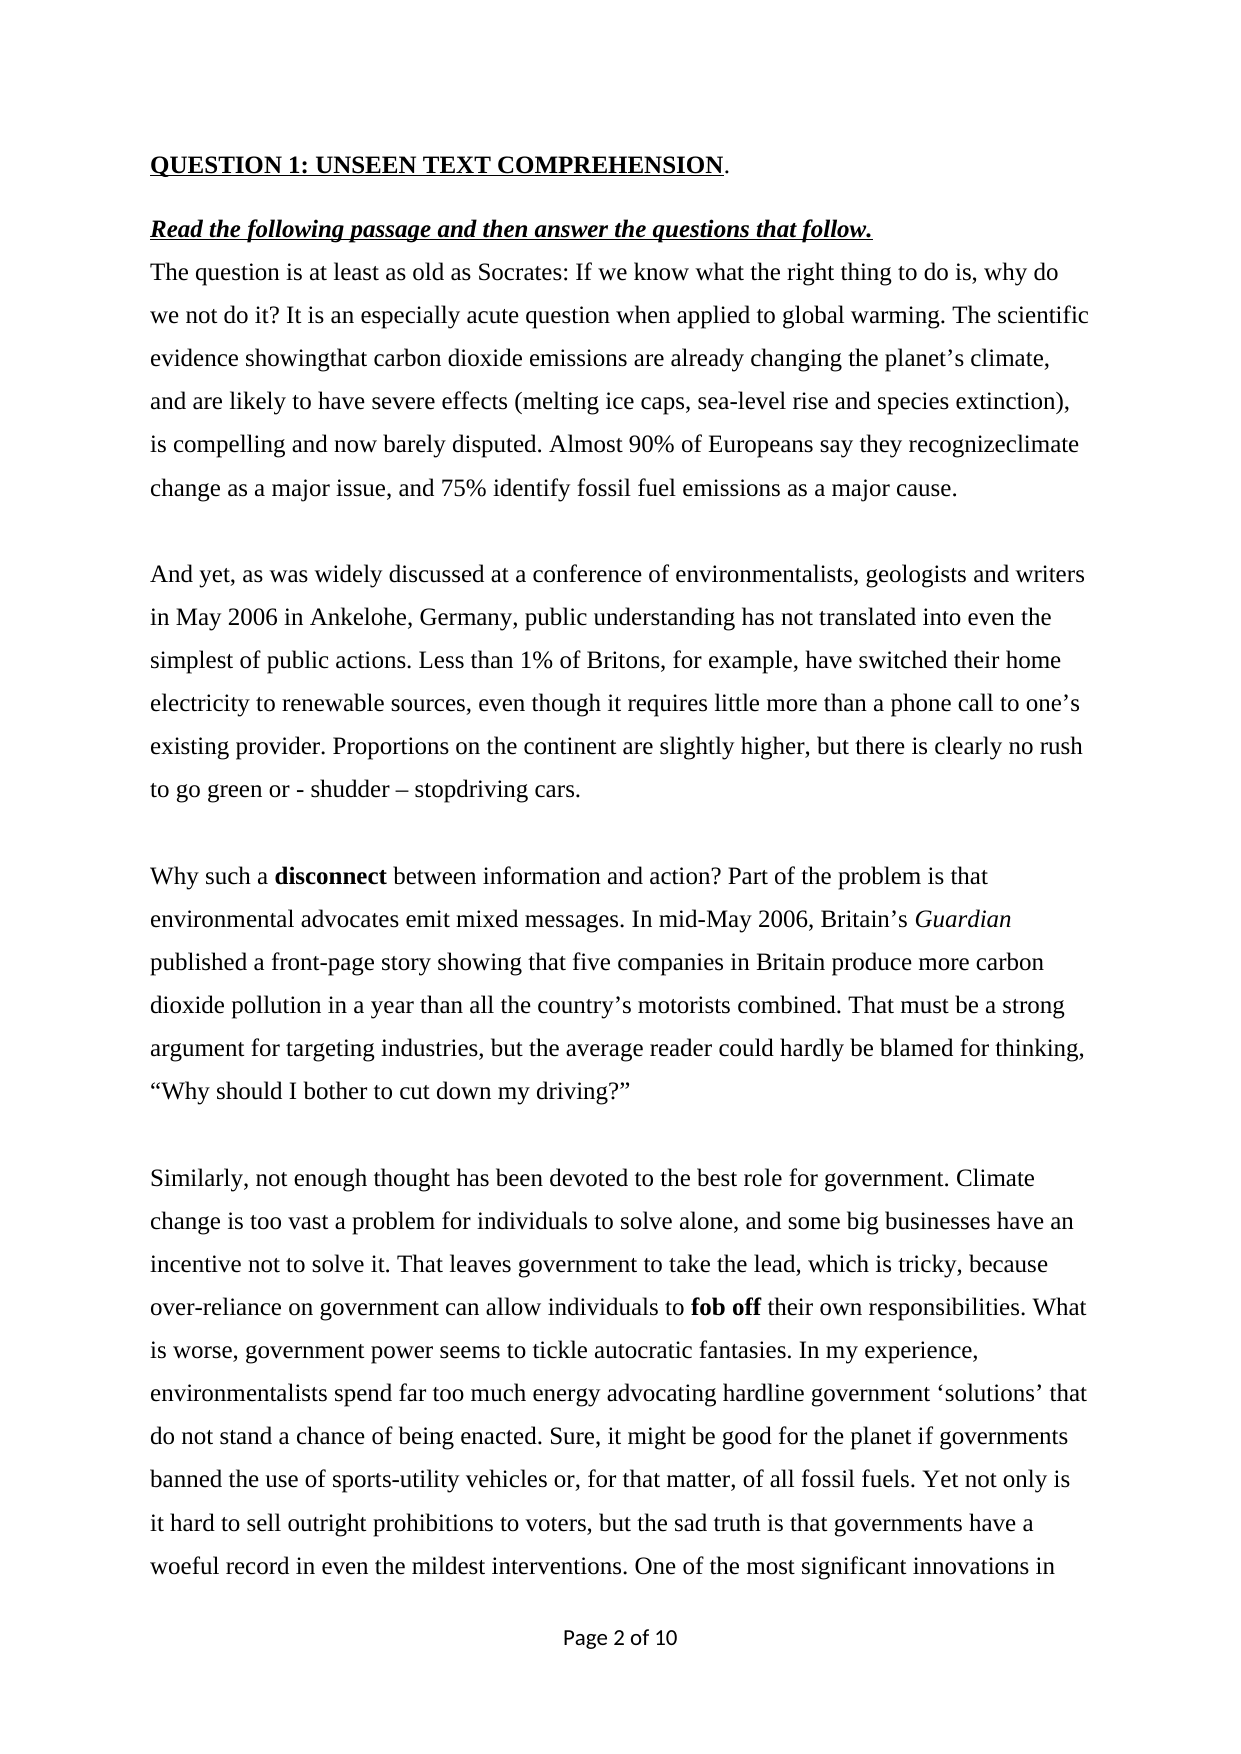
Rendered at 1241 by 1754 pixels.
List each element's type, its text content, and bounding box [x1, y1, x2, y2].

text Read the following passage and then answer the questions that follow. [150, 214, 1090, 243]
text The question is at least as old as Socrates: If we know what the right thing to do is, why do we not do it? It is an especially acute question when applied to global warming. The scientific evidence showingthat carbon dioxide emissions are already changing the planet’s climate, and are likely to have severe effects (melting ice caps, sea-level rise and species extinction), is compelling and now barely disputed. Almost 90% of Europeans say they recognizeclimate change as a major issue, and 75% identify fossil fuel emissions as a major cause. [150, 257, 1090, 501]
text QUESTION 1: UNSEEN TEXT COMPREHENSION. [150, 150, 1090, 179]
text And yet, as was widely discussed at a conference of environmentalists, geologists and writers in May 2006 in Ankelohe, Germany, public understanding has not translated into even the simplest of public actions. Less than 1% of Britons, for example, have switched their home electricity to renewable sources, even though it requires little more than a phone call to one’s existing provider. Proportions on the continent are slightly higher, but there is clearly no rush to go green or - shudder – stopdriving cars. [150, 559, 1090, 803]
text Why such a disconnect between information and action? Part of the problem is that environmental advocates emit mixed messages. In mid-May 2006, Britain’s Guardian published a front-page story showing that five companies in Britain produce more carbon dioxide pollution in a year than all the country’s motorists combined. That must be a strong argument for targeting industries, but the average reader could hardly be blamed for thinking, “Why should I bother to cut down my driving?” [150, 861, 1090, 1105]
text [150, 1163, 1090, 1579]
